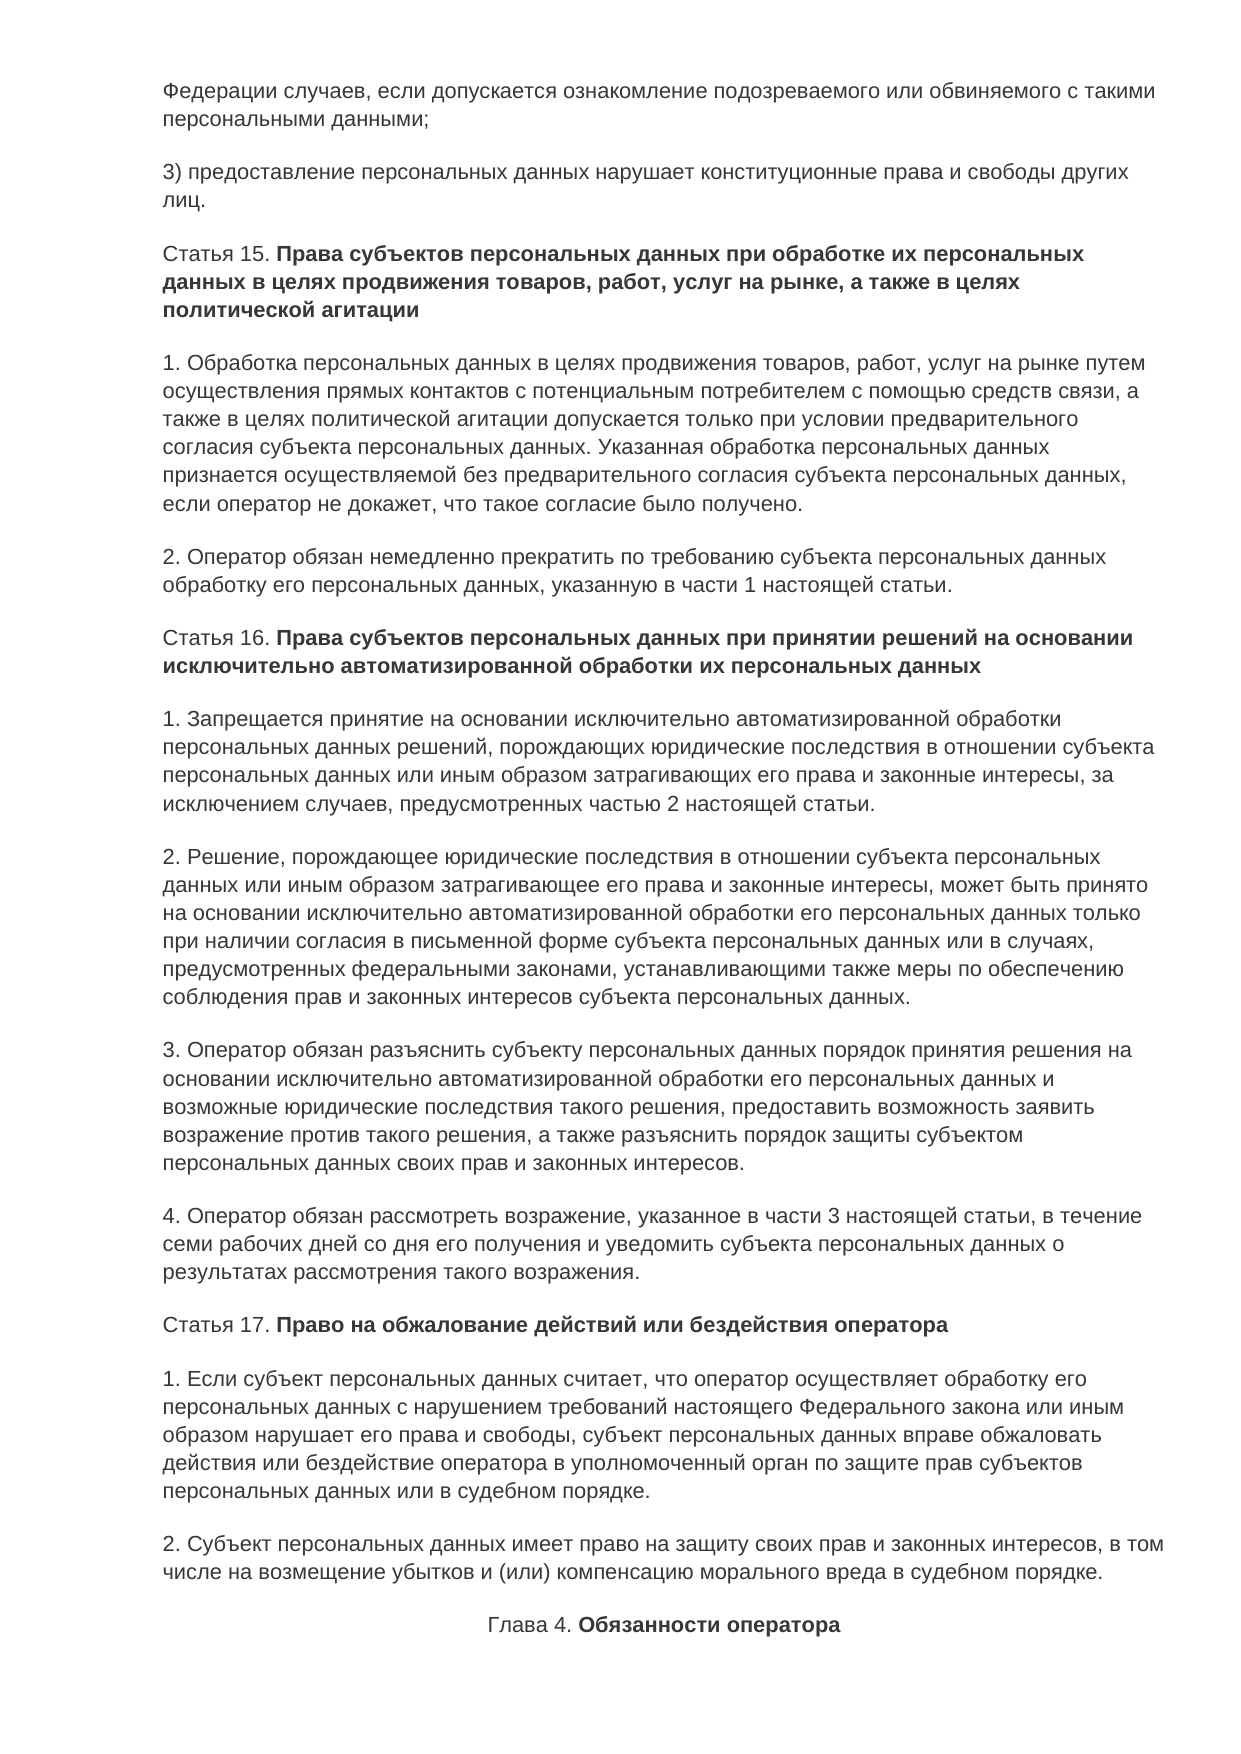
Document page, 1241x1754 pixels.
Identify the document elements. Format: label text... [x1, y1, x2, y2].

text 1. Если субъект персональных данных считает, что оператор осуществляет обработку его персональных данных с нарушением требований настоящего Федерального закона или иным образом нарушает его права и свободы, субъект персональных данных вправе обжаловать действия или бездействие оператора в уполномоченный орган по защите прав субъектов персональных данных или в судебном порядке. [162, 1362, 1165, 1503]
text 2. Субъект персональных данных имеет право на защиту своих прав и законных интересов, в том числе на возмещение убытков и (или) компенсацию морального вреда в судебном порядке. [162, 1528, 1165, 1584]
text 2. Оператор обязан немедленно прекратить по требованию субъекта персональных данных обработку его персональных данных, указанную в части 1 настоящей статьи. [162, 541, 1165, 597]
text 3. Оператор обязан разъяснить субъекту персональных данных порядок принятия решения на основании исключительно автоматизированной обработки его персональных данных и возможные юридические последствия такого решения, предоставить возможность заявить возражение против такого решения, а также разъяснить порядок защиты субъектом персональных данных своих прав и законных интересов. [162, 1034, 1165, 1175]
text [162, 75, 1165, 131]
text 3) предоставление персональных данных нарушает конституционные права и свободы других лиц. [162, 156, 1165, 212]
text Статья 15. Права субъектов персональных данных при обработке их персональных данных в целях продвижения товаров, работ, услуг на рынке, а также в целях политической агитации [162, 237, 1165, 322]
text 4. Оператор обязан рассмотреть возражение, указанное в части 3 настоящей статьи, в течение семи рабочих дней со дня его получения и уведомить субъекта персональных данных о результатах рассмотрения такого возражения. [162, 1200, 1165, 1284]
text Глава 4. Обязанности оператора [162, 1609, 1165, 1637]
text 1. Обработка персональных данных в целях продвижения товаров, работ, услуг на рынке путем осуществления прямых контактов с потенциальным потребителем с помощью средств связи, а также в целях политической агитации допускается только при условии предварительного согласия субъекта персональных данных. Указанная обработка персональных данных признается осуществляемой без предварительного согласия субъекта персональных данных, если оператор не докажет, что такое согласие было получено. [162, 347, 1165, 516]
text 2. Решение, порождающее юридические последствия в отношении субъекта персональных данных или иным образом затрагивающее его права и законные интересы, может быть принято на основании исключительно автоматизированной обработки его персональных данных только при наличии согласия в письменной форме субъекта персональных данных или в случаях, предусмотренных федеральными законами, устанавливающими также меры по обеспечению соблюдения прав и законных интересов субъекта персональных данных. [162, 841, 1165, 1009]
text Статья 16. Права субъектов персональных данных при принятии решений на основании исключительно автоматизированной обработки их персональных данных [162, 622, 1165, 678]
text 1. Запрещается принятие на основании исключительно автоматизированной обработки персональных данных решений, порождающих юридические последствия в отношении субъекта персональных данных или иным образом затрагивающих его права и законные интересы, за исключением случаев, предусмотренных частью 2 настоящей статьи. [162, 703, 1165, 816]
text Статья 17. Право на обжалование действий или бездействия оператора [162, 1309, 1165, 1337]
